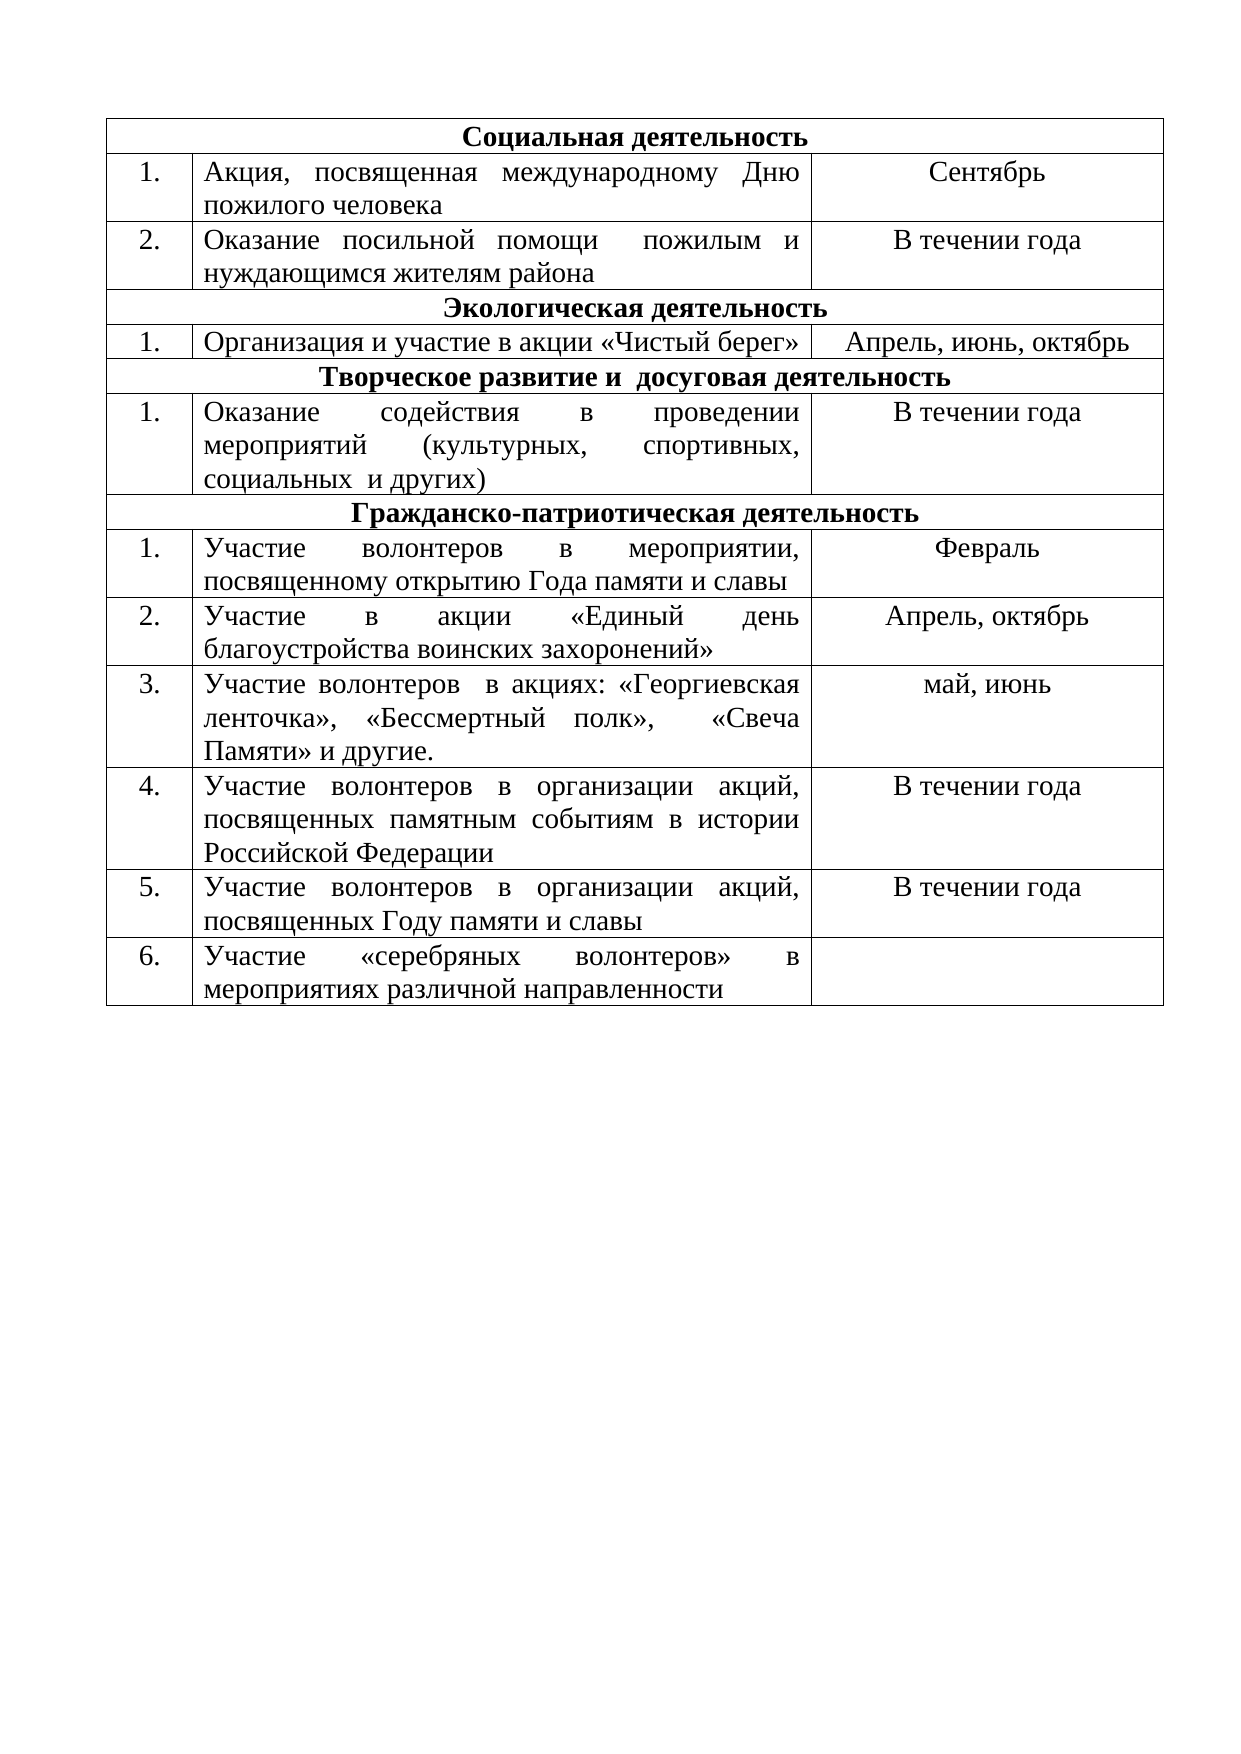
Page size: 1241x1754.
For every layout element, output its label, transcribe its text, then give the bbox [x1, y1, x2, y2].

table_cell Акция, посвященная международному Дню пожилого человека [193, 154, 811, 221]
table_cell 3. [107, 666, 192, 767]
table_cell [812, 938, 1163, 1005]
table_cell 1. [107, 530, 192, 597]
table_cell В течении года [812, 394, 1163, 494]
table_cell В течении года [812, 222, 1163, 289]
table_cell Участие волонтеров в акциях: «Георгиевская ленточка», «Бессмертный полк», «Свеча Памяти» и другие. [193, 666, 811, 767]
table_cell Участие волонтеров в организации акций, посвященных памятным событиям в истории Российской Федерации [193, 768, 811, 868]
table_cell май, июнь [812, 666, 1163, 767]
table_cell Экологическая деятельность [107, 290, 1163, 323]
table_cell Апрель, октябрь [812, 598, 1163, 665]
table_cell Организация и участие в акции «Чистый берег» [193, 325, 811, 358]
table_cell 4. [107, 768, 192, 868]
table_cell В течении года [812, 870, 1163, 937]
table_cell Участие волонтеров в организации акций, посвященных Году памяти и славы [193, 870, 811, 937]
table_cell Февраль [812, 530, 1163, 597]
table_cell Социальная деятельность [107, 119, 1163, 153]
table_cell 1. [107, 325, 192, 358]
table_cell Апрель, июнь, октябрь [812, 325, 1163, 358]
table_cell Сентябрь [812, 154, 1163, 221]
table_cell 2. [107, 598, 192, 665]
table_cell 5. [107, 870, 192, 937]
table_cell В течении года [812, 768, 1163, 868]
table_cell Оказание содействия в проведении мероприятий (культурных, спортивных, социальных и других) [193, 394, 811, 494]
table_cell 1. [107, 394, 192, 494]
table_cell Участие волонтеров в мероприятии, посвященному открытию Года памяти и славы [193, 530, 811, 597]
table_cell Творческое развитие и досуговая деятельность [107, 359, 1163, 393]
table_cell Оказание посильной помощи пожилым и нуждающимся жителям района [193, 222, 811, 289]
table_cell Гражданско-патриотическая деятельность [107, 495, 1163, 529]
table_cell 1. [107, 154, 192, 221]
table_cell 6. [107, 938, 192, 1005]
table_cell 2. [107, 222, 192, 289]
table_cell Участие в акции «Единый день благоустройства воинских захоронений» [193, 598, 811, 665]
table_cell Участие «серебряных волонтеров» в мероприятиях различной направленности [193, 938, 811, 1005]
